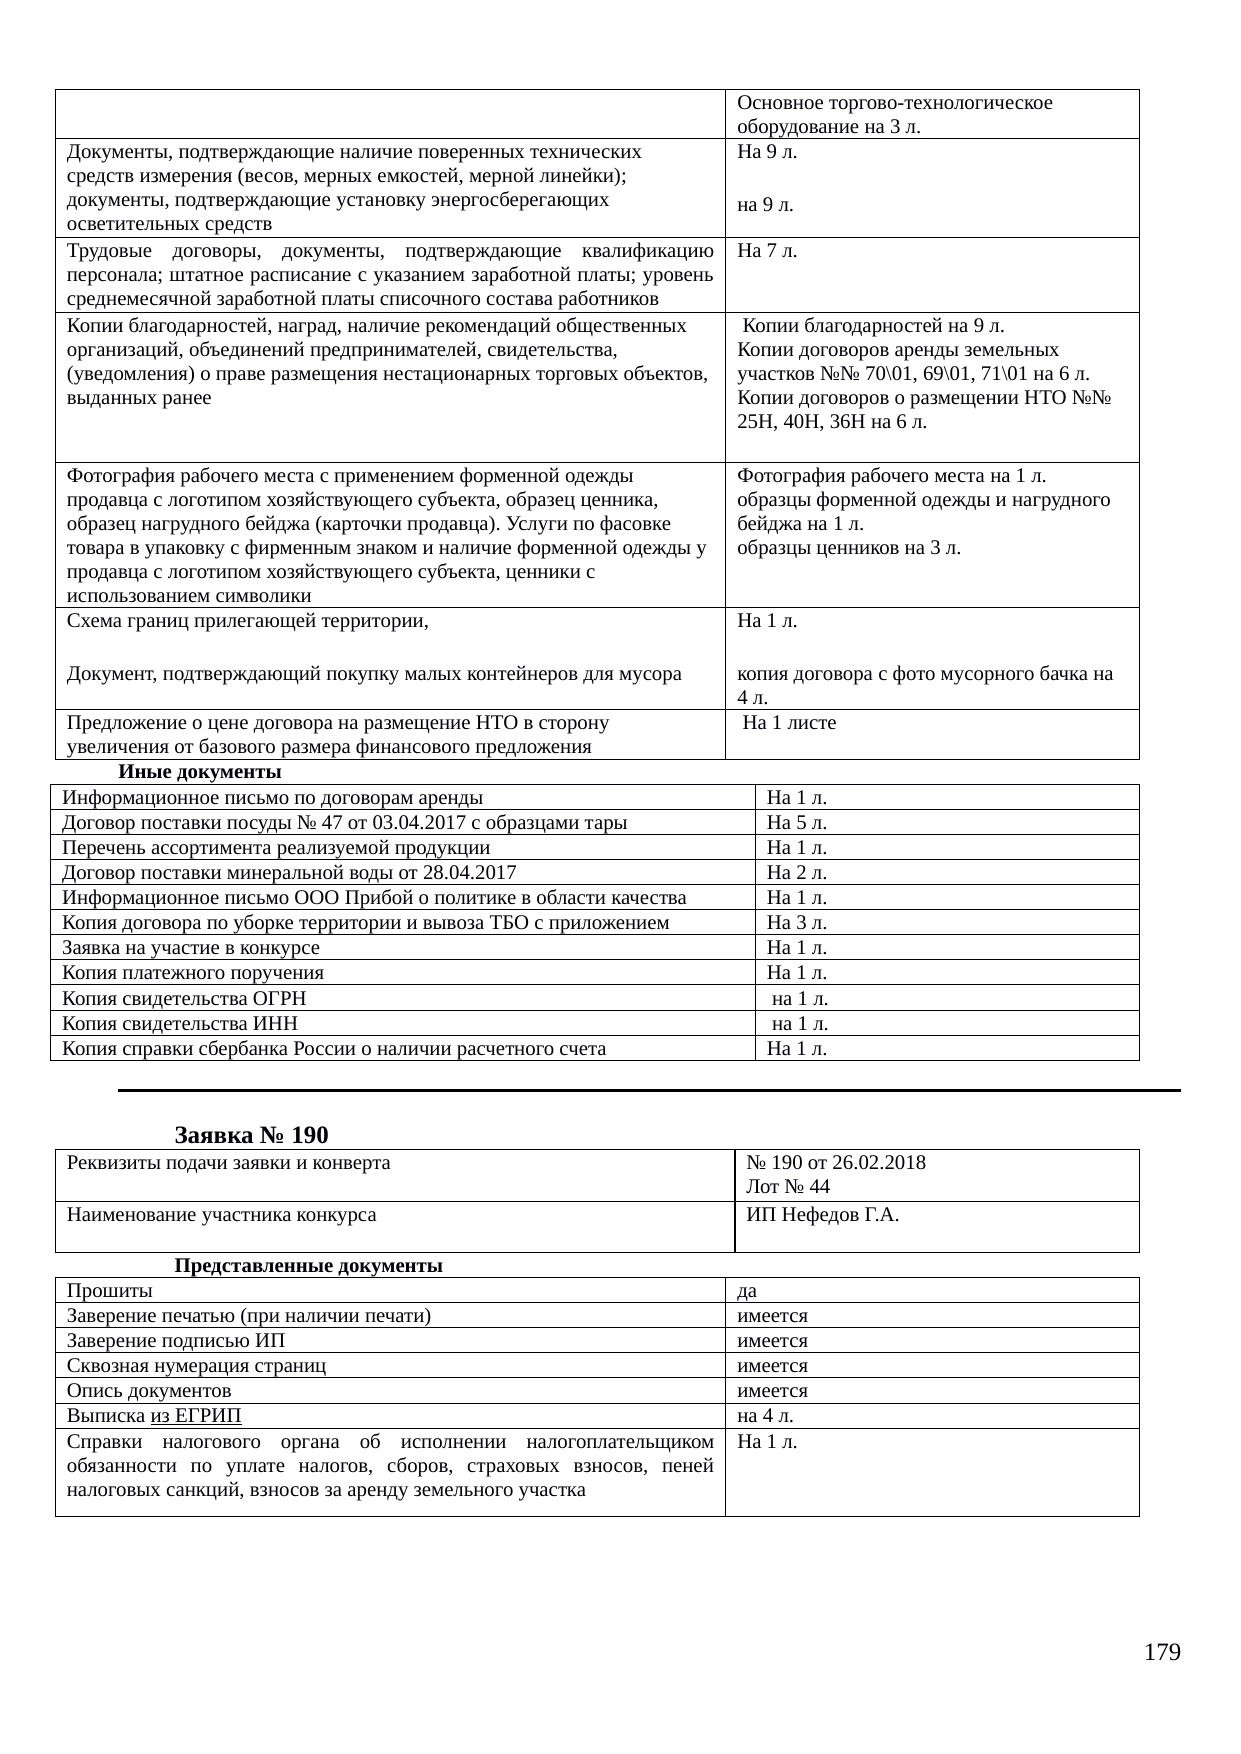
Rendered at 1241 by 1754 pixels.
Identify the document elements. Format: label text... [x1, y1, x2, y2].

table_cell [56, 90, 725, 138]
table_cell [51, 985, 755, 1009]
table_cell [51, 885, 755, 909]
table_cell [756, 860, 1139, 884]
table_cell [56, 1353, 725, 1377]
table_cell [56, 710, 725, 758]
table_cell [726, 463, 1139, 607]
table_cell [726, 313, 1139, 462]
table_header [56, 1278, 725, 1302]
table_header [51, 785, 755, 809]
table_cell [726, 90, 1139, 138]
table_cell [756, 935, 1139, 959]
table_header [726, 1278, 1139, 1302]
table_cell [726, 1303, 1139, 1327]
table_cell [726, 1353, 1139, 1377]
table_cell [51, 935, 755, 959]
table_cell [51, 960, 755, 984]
text Представленные документы [118, 1253, 1181, 1277]
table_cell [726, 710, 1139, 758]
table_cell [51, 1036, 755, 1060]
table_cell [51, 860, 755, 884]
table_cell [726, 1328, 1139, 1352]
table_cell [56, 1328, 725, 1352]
text Заявка № 190 [118, 1120, 1181, 1149]
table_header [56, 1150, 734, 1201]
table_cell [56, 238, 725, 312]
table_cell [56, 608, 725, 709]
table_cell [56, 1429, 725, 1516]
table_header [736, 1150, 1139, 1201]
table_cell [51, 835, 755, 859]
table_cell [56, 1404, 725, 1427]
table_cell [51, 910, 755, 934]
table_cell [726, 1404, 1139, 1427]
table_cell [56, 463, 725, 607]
text Иные документы [118, 759, 1181, 783]
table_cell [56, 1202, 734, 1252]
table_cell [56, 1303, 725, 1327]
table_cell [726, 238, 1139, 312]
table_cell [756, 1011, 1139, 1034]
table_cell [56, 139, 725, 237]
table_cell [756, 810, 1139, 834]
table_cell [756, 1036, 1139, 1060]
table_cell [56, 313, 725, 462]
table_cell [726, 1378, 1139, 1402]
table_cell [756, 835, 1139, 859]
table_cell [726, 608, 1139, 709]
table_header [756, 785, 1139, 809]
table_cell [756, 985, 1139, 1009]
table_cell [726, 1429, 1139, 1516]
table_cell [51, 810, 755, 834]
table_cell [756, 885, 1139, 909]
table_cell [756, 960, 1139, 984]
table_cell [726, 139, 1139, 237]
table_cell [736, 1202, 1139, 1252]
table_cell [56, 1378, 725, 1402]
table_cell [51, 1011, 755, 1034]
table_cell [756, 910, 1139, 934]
